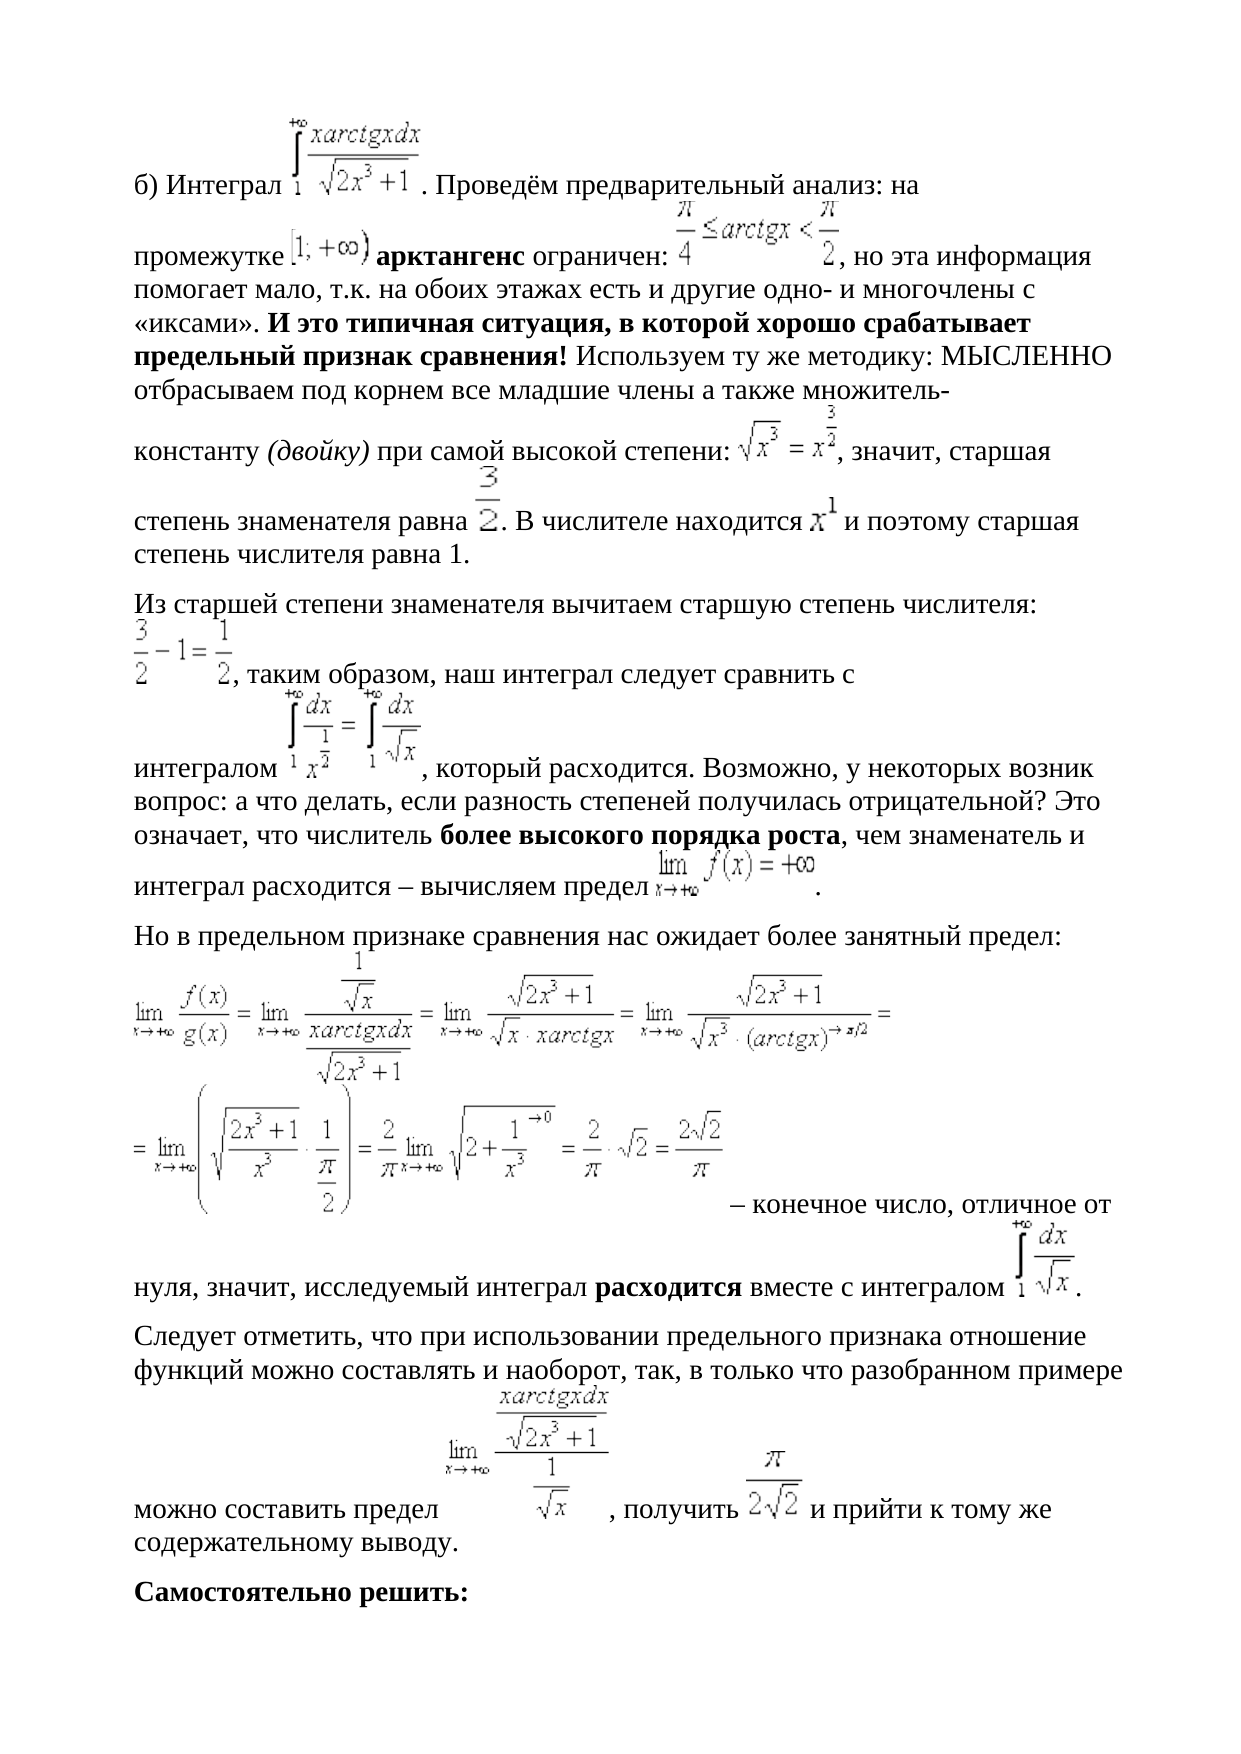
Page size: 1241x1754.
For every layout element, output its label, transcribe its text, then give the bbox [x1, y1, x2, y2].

picture [1012, 1220, 1075, 1297]
picture [133, 619, 233, 684]
picture [291, 229, 369, 265]
picture [289, 118, 421, 195]
picture [475, 466, 501, 531]
picture [133, 951, 890, 1214]
picture [656, 850, 815, 896]
picture [446, 1385, 609, 1519]
text Из старшей степени знаменателя вычитаем старшую степень числителя: , таким образом, наш интеграл следует сравнить с интегралом , который расходится. Возможно, у некоторых возник вопрос: а что делать, если разность степеней получилась отрицательной? Это означает, что числитель более высокого порядка роста, чем знаменатель и интеграл расходится – вычисляем предел . [134, 586, 1136, 902]
picture [810, 497, 837, 531]
picture [738, 405, 837, 461]
text б) Интеграл . Проведём предварительный анализ: на промежутке арктангенс ограничен: , но эта информация помогает мало, т.к. на обоих этажах есть и другие одно- и многочлены с «иксами». И это типичная ситуация, в которой хорошо срабатывает предельный признак сравнения! Используем ту же методику: МЫСЛЕННО отбрасываем под корнем все младшие члены а также множитель-константу (двойку) при самой высокой степени: , значит, старшая степень знаменателя равна . В числителе находится и поэтому старшая степень числителя равна 1. [134, 118, 1136, 570]
text Самостоятельно решить: [134, 1574, 1136, 1607]
picture [746, 1451, 803, 1519]
text Следует отметить, что при использовании предельного признака отношение функций можно составлять и наоборот, так, в только что разобранном примере можно составить предел , получить и прийти к тому же содержательному выводу. [134, 1318, 1136, 1558]
picture [285, 689, 421, 778]
picture [676, 201, 839, 265]
